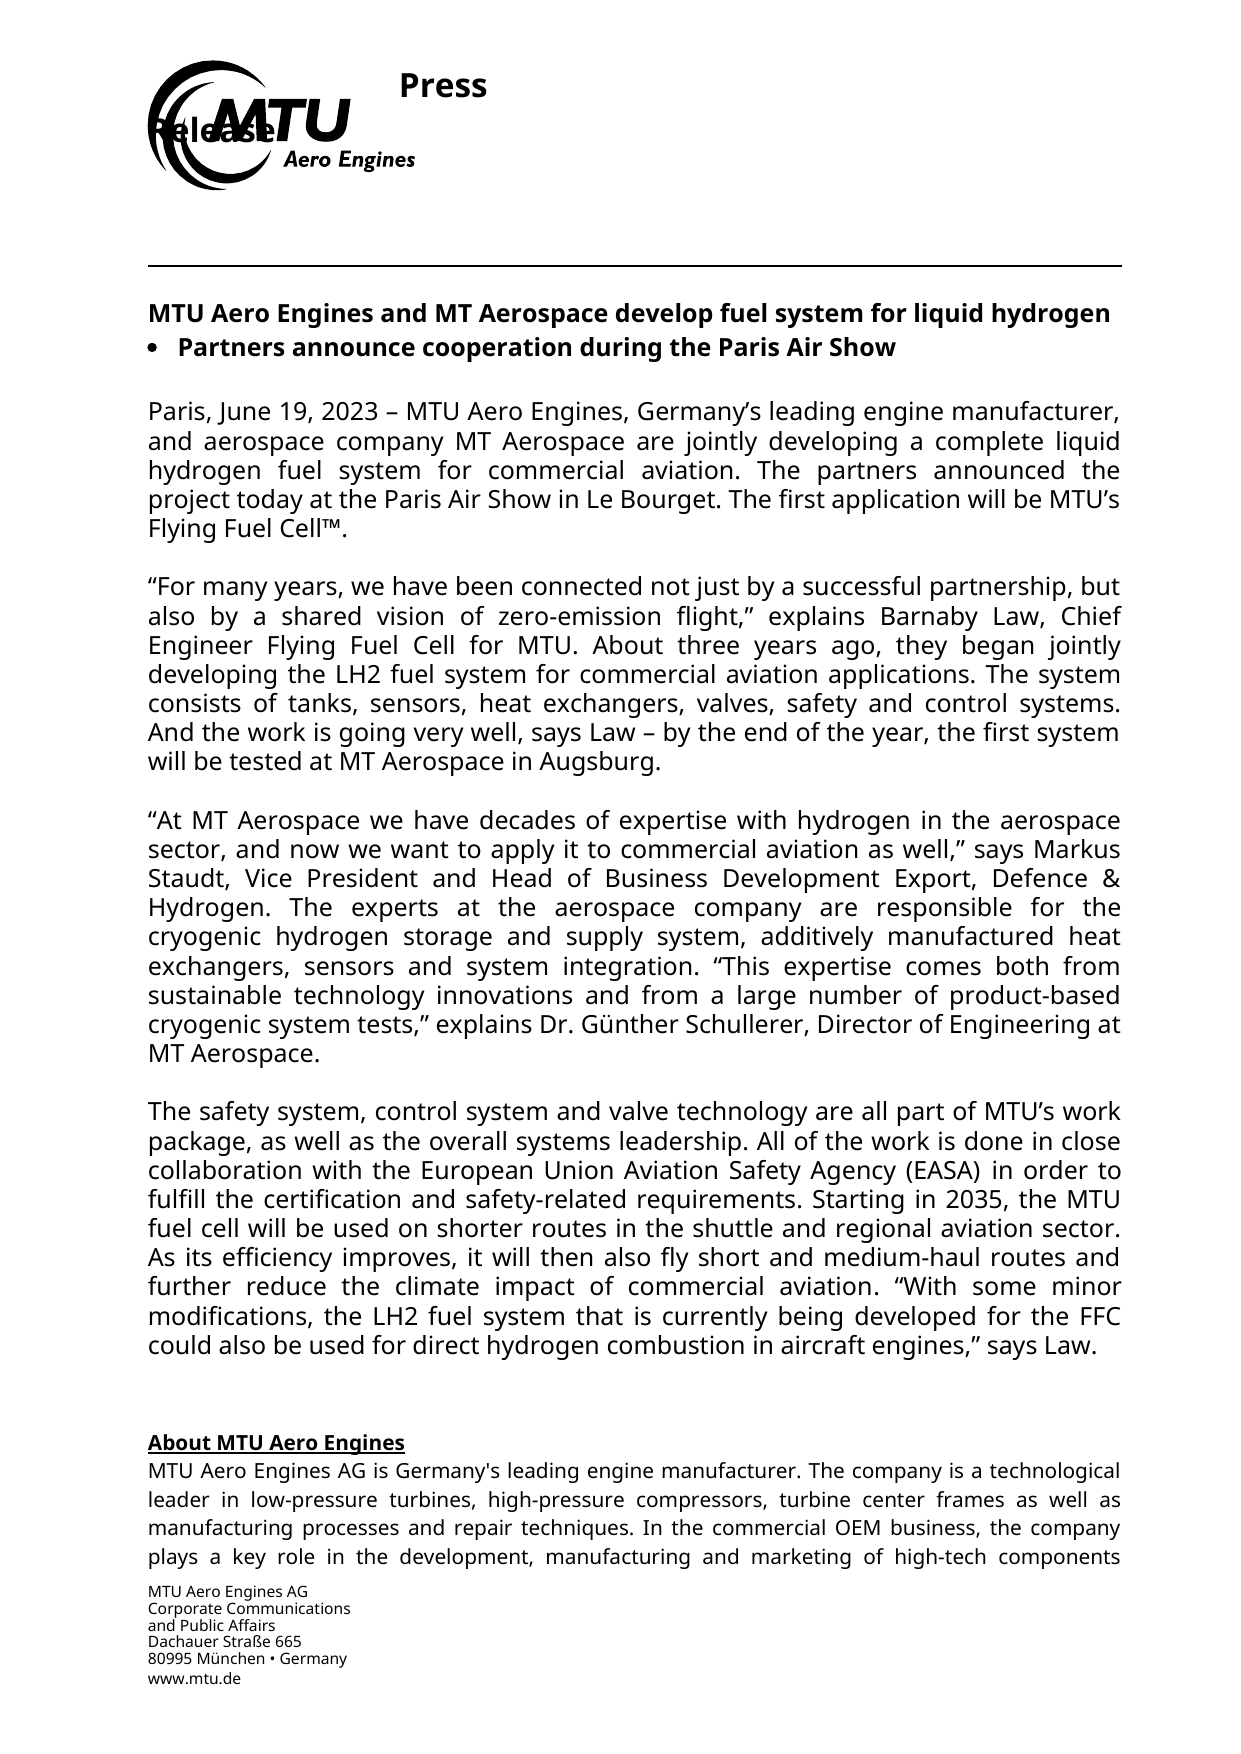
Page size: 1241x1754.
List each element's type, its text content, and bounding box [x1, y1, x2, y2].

text About MTU Aero Engines [148, 1428, 1107, 1457]
text The safety system, control system and valve technology are all part of MTU’s work package, as well as the overall systems leadership. All of the work is done in close collaboration with the European Union Aviation Safety Agency (EASA) in order to fulfill the certification and safety-related requirements. Starting in 2035, the MTU fuel cell will be used on shorter routes in the shuttle and regional aviation sector. As its efficiency improves, it will then also fly short and medium-haul routes and further reduce the climate impact of commercial aviation. “With some minor modifications, the LH2 fuel system that is currently being developed for the FFC could also be used for direct hydrogen combustion in aircraft engines,” says Law. [148, 1097, 1122, 1360]
text “For many years, we have been connected not just by a successful partnership, but also by a shared vision of zero-emission flight,” explains Barnaby Law, Chief Engineer Flying Fuel Cell for MTU. About three years ago, they began jointly developing the LH2 fuel system for commercial aviation applications. The system consists of tanks, sensors, heat exchangers, valves, safety and control systems. And the work is going very well, says Law – by the end of the year, the first system will be tested at MT Aerospace in Augsburg. [148, 572, 1122, 777]
text “At MT Aerospace we have decades of expertise with hydrogen in the aerospace sector, and now we want to apply it to commercial aviation as well,” says Markus Staudt, Vice President and Head of Business Development Export, Defence & Hydrogen. The experts at the aerospace company are responsible for the cryogenic hydrogen storage and supply system, additively manufactured heat exchangers, sensors and system integration. “This expertise comes both from sustainable technology innovations and from a large number of product-based cryogenic system tests,” explains Dr. Günther Schullerer, Director of Engineering at MT Aerospace. [148, 806, 1122, 1068]
text MTU Aero Engines and MT Aerospace develop fuel system for liquid hydrogen [148, 295, 1122, 329]
text Paris, June 19, 2023 – MTU Aero Engines, Germany’s leading engine manufacturer, and aerospace company MT Aerospace are jointly developing a complete liquid hydrogen fuel system for commercial aviation. The partners announced the project today at the Paris Air Show in Le Bourget. The first application will be MTU’s Flying Fuel Cell™. [148, 397, 1122, 543]
list Partners announce cooperation during the Paris Air Show [148, 329, 1122, 363]
